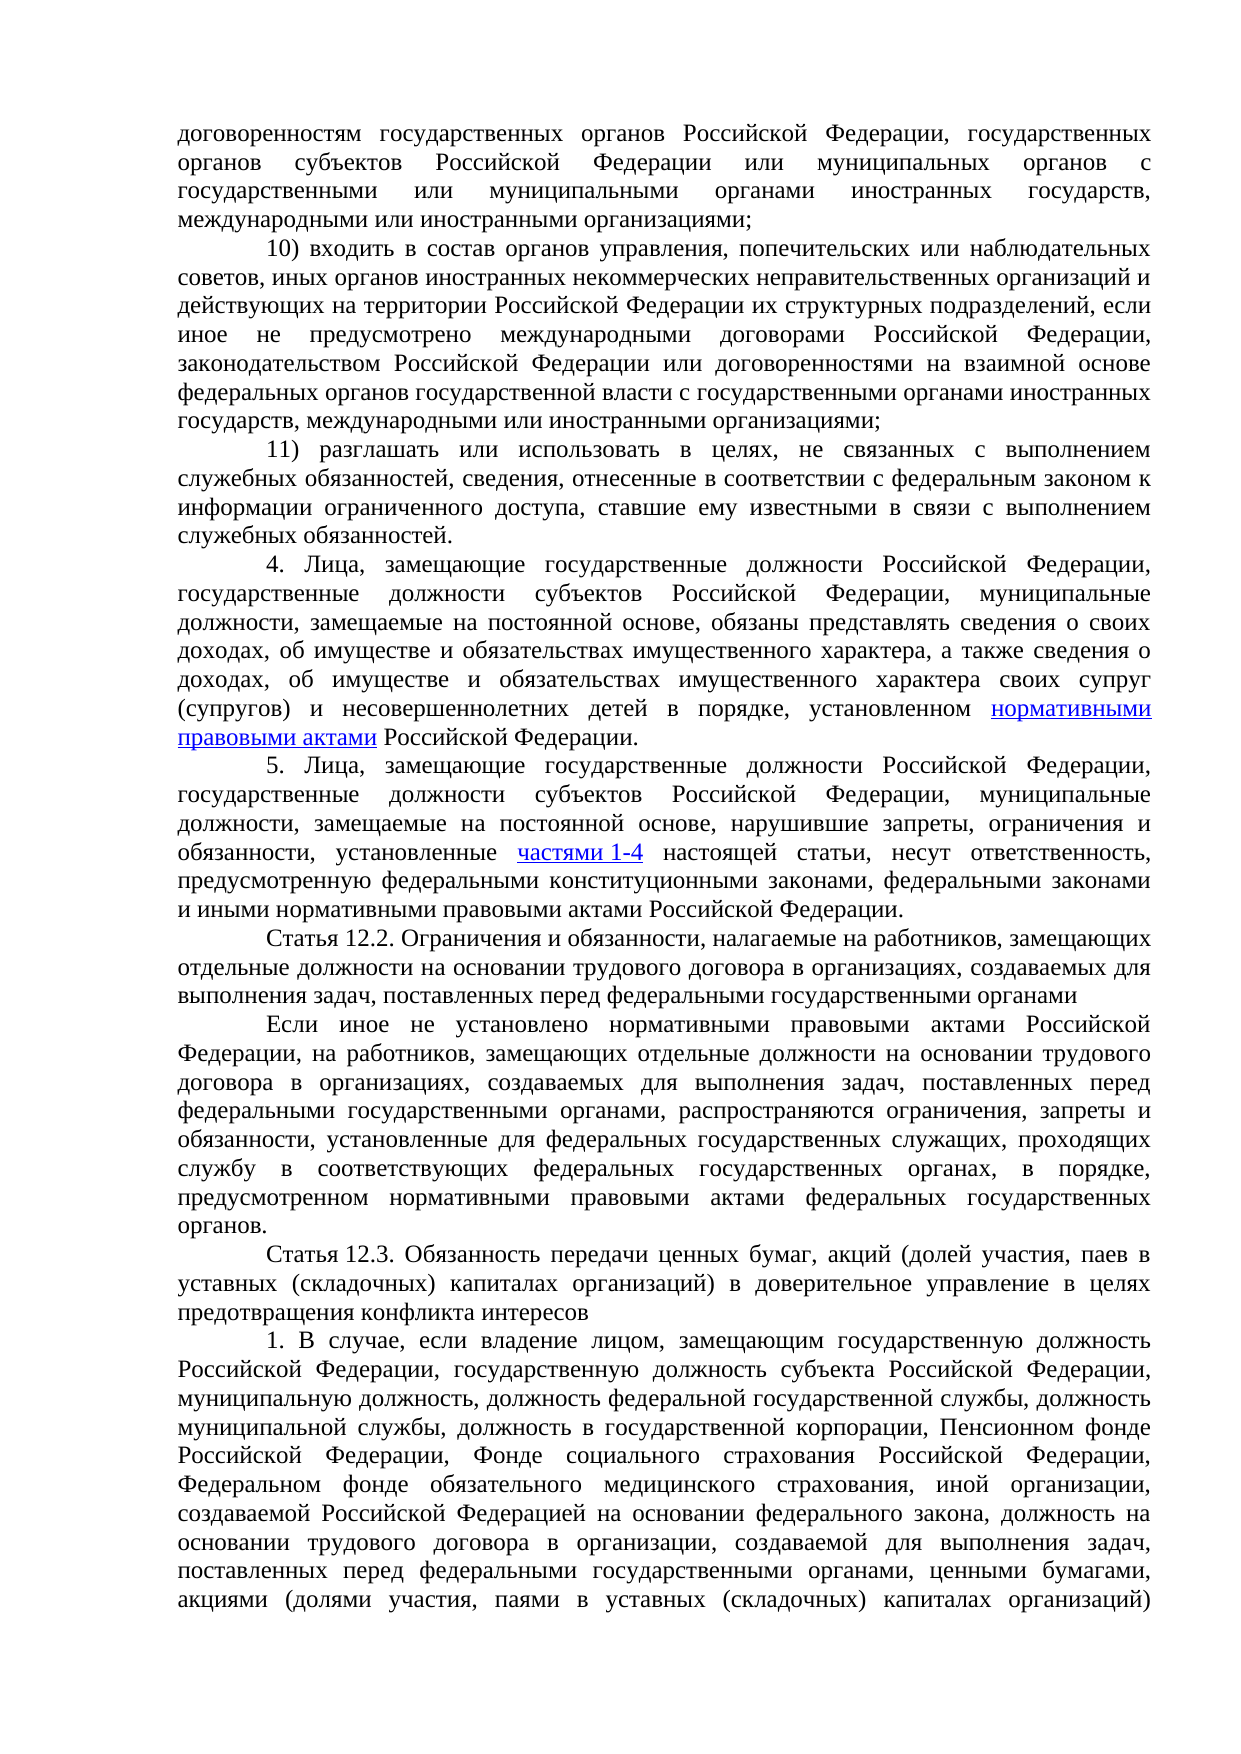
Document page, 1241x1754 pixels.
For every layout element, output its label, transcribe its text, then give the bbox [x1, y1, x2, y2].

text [177, 118, 1152, 233]
text 11) разглашать или использовать в целях, не связанных с выполнением служебных обязанностей, сведения, отнесенные в соответствии с федеральным законом к информации ограниченного доступа, ставшие ему известными в связи с выполнением служебных обязанностей. [177, 434, 1152, 549]
text Статья 12.3. Обязанность передачи ценных бумаг, акций (долей участия, паев в уставных (складочных) капиталах организаций) в доверительное управление в целях предотвращения конфликта интересов [177, 1239, 1152, 1326]
text 4. Лица, замещающие государственные должности Российской Федерации, государственные должности субъектов Российской Федерации, муниципальные должности, замещаемые на постоянной основе, обязаны представлять сведения о своих доходах, об имуществе и обязательствах имущественного характера, а также сведения о доходах, об имуществе и обязательствах имущественного характера своих супруг (супругов) и несовершеннолетних детей в порядке, установленном нормативными правовыми актами Российской Федерации. [177, 549, 1152, 751]
text Статья 12.2. Ограничения и обязанности, налагаемые на работников, замещающих отдельные должности на основании трудового договора в организациях, создаваемых для выполнения задач, поставленных перед федеральными государственными органами [177, 923, 1152, 1009]
text 10) входить в состав органов управления, попечительских или наблюдательных советов, иных органов иностранных некоммерческих неправительственных организаций и действующих на территории Российской Федерации их структурных подразделений, если иное не предусмотрено международными договорами Российской Федерации, законодательством Российской Федерации или договоренностями на взаимной основе федеральных органов государственной власти с государственными органами иностранных государств, международными или иностранными организациями; [177, 233, 1152, 434]
text Если иное не установлено нормативными правовыми актами Российской Федерации, на работников, замещающих отдельные должности на основании трудового договора в организациях, создаваемых для выполнения задач, поставленных перед федеральными государственными органами, распространяются ограничения, запреты и обязанности, установленные для федеральных государственных служащих, проходящих службу в соответствующих федеральных государственных органах, в порядке, предусмотренном нормативными правовыми актами федеральных государственных органов. [177, 1009, 1152, 1239]
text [177, 1326, 1152, 1613]
text 5. Лица, замещающие государственные должности Российской Федерации, государственные должности субъектов Российской Федерации, муниципальные должности, замещаемые на постоянной основе, нарушившие запреты, ограничения и обязанности, установленные частями 1-4 настоящей статьи, несут ответственность, предусмотренную федеральными конституционными законами, федеральными законами и иными нормативными правовыми актами Российской Федерации. [177, 751, 1152, 923]
